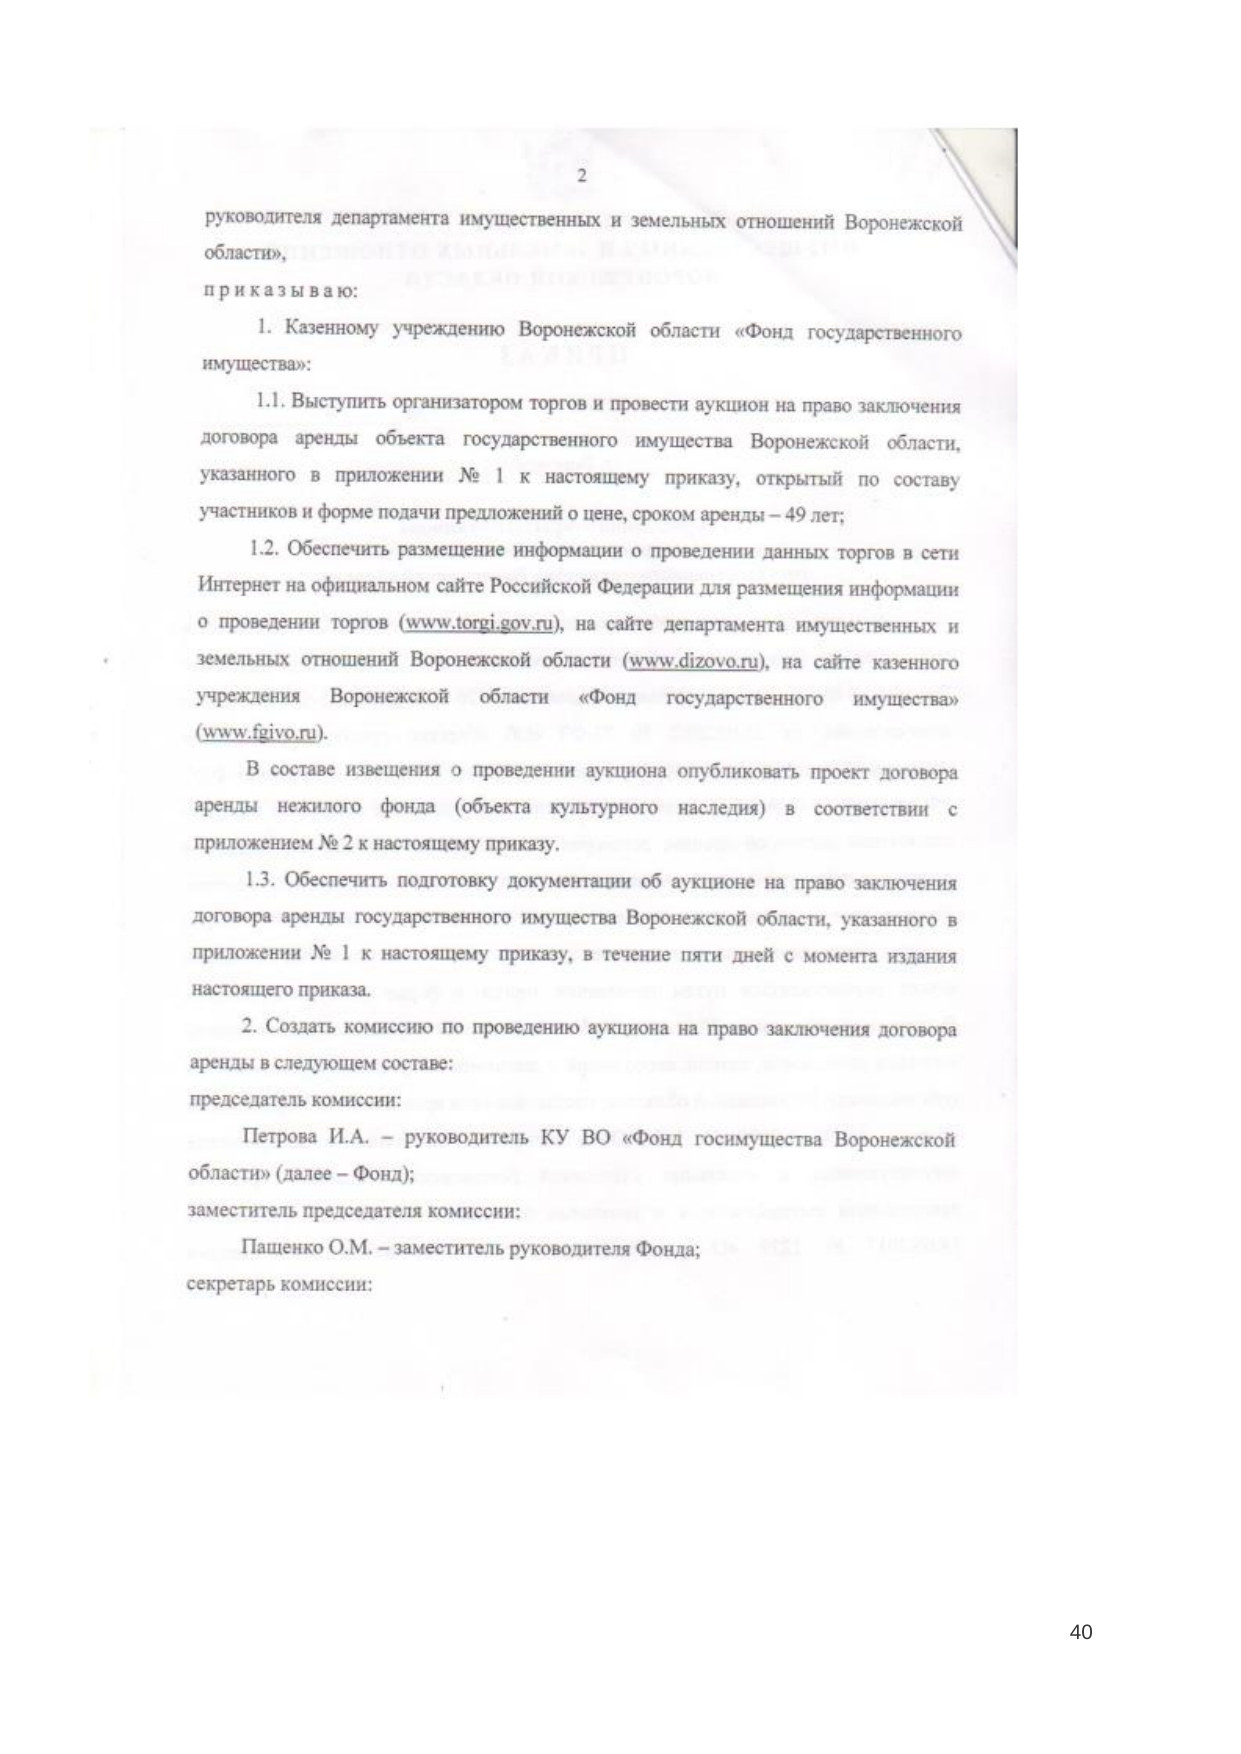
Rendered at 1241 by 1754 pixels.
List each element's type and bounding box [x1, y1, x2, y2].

picture [88, 122, 1018, 1399]
